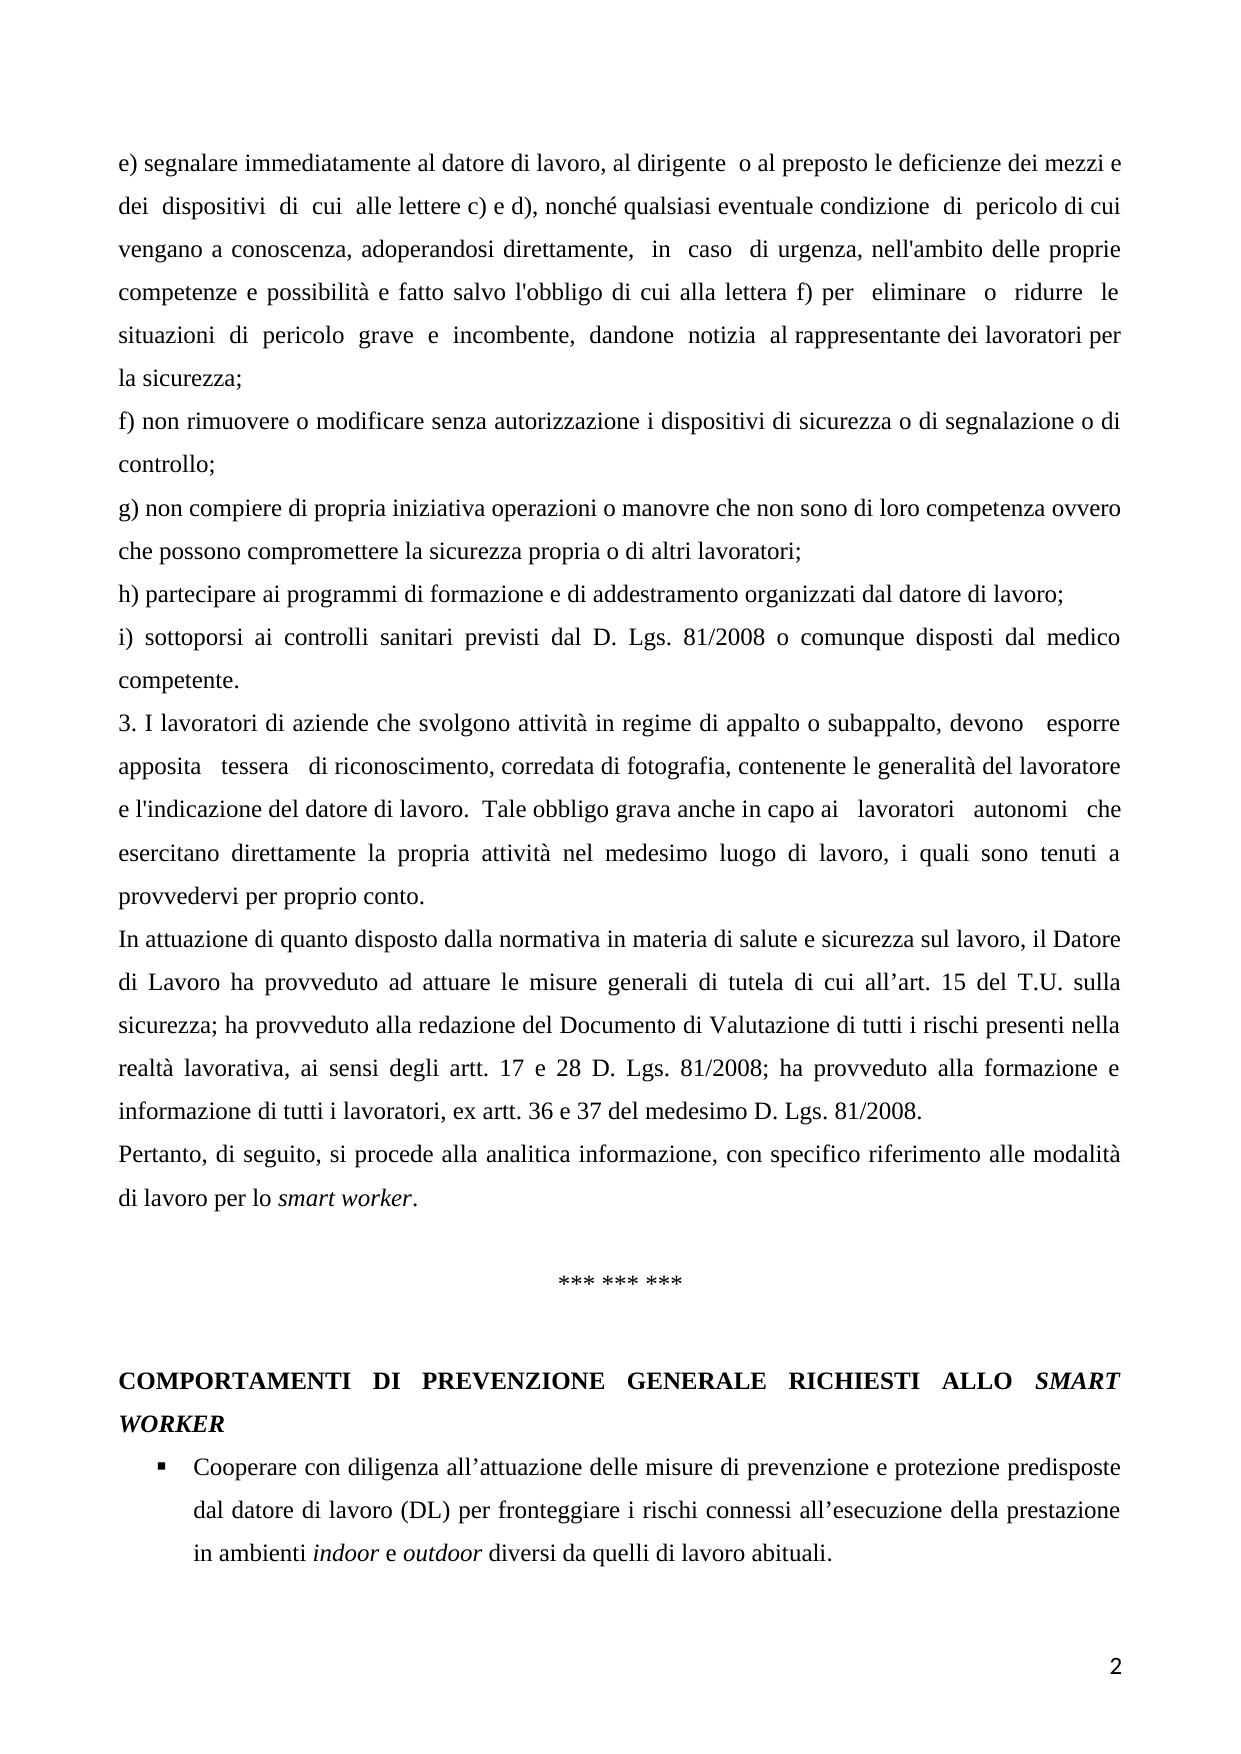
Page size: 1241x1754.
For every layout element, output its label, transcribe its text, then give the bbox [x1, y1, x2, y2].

text 3. I lavoratori di aziende che svolgono attività in regime di appalto o subappalto, devono esporre apposita tessera di riconoscimento, corredata di fotografia, contenente le generalità del lavoratore e l'indicazione del datore di lavoro. Tale obbligo grava anche in capo ai lavoratori autonomi che esercitano direttamente la propria attività nel medesimo luogo di lavoro, i quali sono tenuti a provvedervi per proprio conto. [118, 708, 1122, 909]
text g) non compiere di propria iniziativa operazioni o manovre che non sono di loro competenza ovvero che possono compromettere la sicurezza propria o di altri lavoratori; [118, 493, 1122, 564]
text *** *** *** [118, 1269, 1122, 1298]
text Pertanto, di seguito, si procede alla analitica informazione, con specifico riferimento alle modalità di lavoro per lo smart worker. [118, 1139, 1122, 1211]
text i) sottoporsi ai controlli sanitari previsti dal D. Lgs. 81/2008 o comunque disposti dal medico competente. [118, 622, 1122, 694]
text f) non rimuovere o modificare senza autorizzazione i dispositivi di sicurezza o di segnalazione o di controllo; [118, 406, 1122, 478]
text In attuazione di quanto disposto dalla normativa in materia di salute e sicurezza sul lavoro, il Datore di Lavoro ha provveduto ad attuare le misure generali di tutela di cui all’art. 15 del T.U. sulla sicurezza; ha provveduto alla redazione del Documento di Valutazione di tutti i rischi presenti nella realtà lavorativa, ai sensi degli artt. 17 e 28 D. Lgs. 81/2008; ha provveduto alla formazione e informazione di tutti i lavoratori, ex artt. 36 e 37 del medesimo D. Lgs. 81/2008. [118, 924, 1122, 1125]
text COMPORTAMENTI DI PREVENZIONE GENERALE RICHIESTI ALLO SMART WORKER [118, 1366, 1122, 1438]
text e) segnalare immediatamente al datore di lavoro, al dirigente o al preposto le deficienze dei mezzi e dei dispositivi di cui alle lettere c) e d), nonché qualsiasi eventuale condizione di pericolo di cui vengano a conoscenza, adoperandosi direttamente, in caso di urgenza, nell'ambito delle proprie competenze e possibilità e fatto salvo l'obbligo di cui alla lettera f) per eliminare o ridurre le situazioni di pericolo grave e incombente, dandone notizia al rappresentante dei lavoratori per la sicurezza; [118, 148, 1122, 392]
list Cooperare con diligenza all’attuazione delle misure di prevenzione e protezione predisposte dal datore di lavoro (DL) per fronteggiare i rischi connessi all’esecuzione della prestazione in ambienti indoor e outdoor diversi da quelli di lavoro abituali. [156, 1452, 1122, 1567]
text h) partecipare ai programmi di formazione e di addestramento organizzati dal datore di lavoro; [118, 579, 1122, 608]
